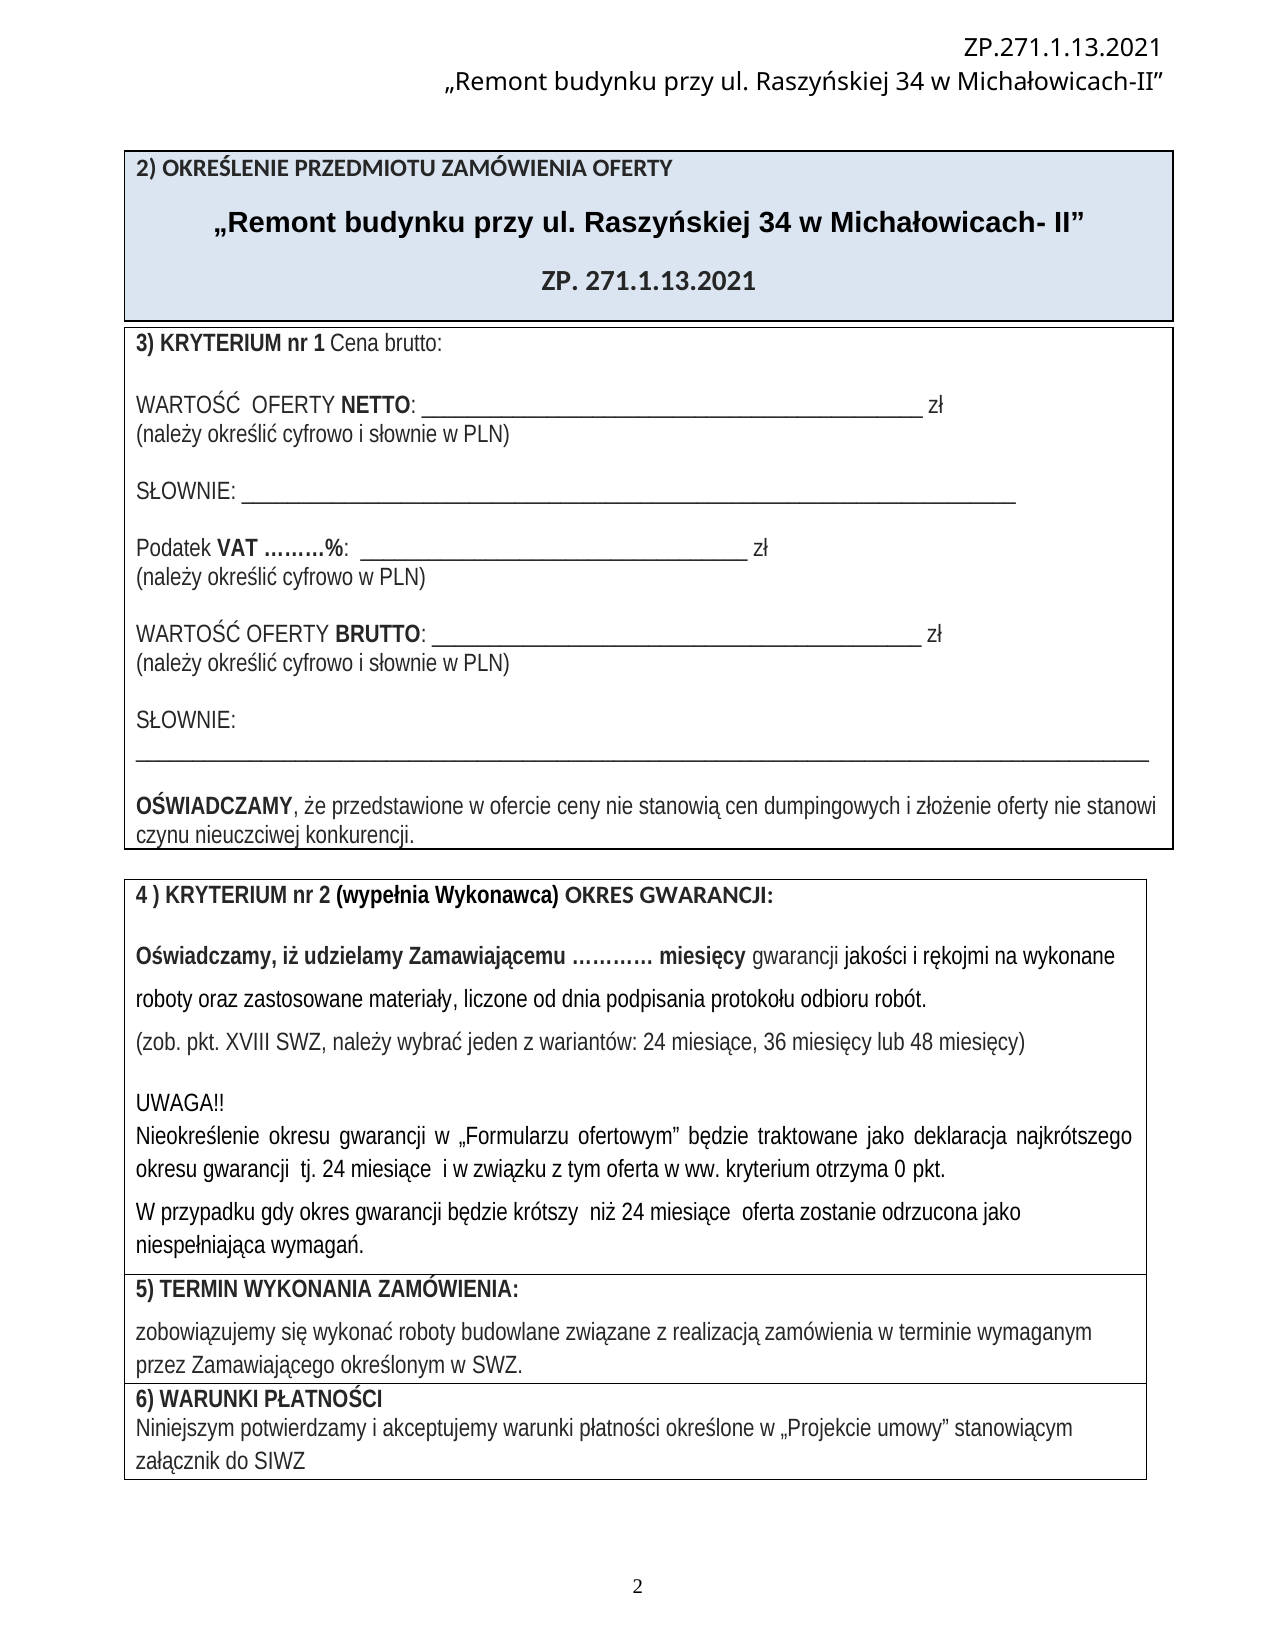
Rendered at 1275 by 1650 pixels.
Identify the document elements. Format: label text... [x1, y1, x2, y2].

table_cell 6) WARUNKI PŁATNOŚCI Niniejszym potwierdzamy i akceptujemy warunki płatności określone w „Projekcie umowy” stanowiącym załącznik do SIWZ [125, 1384, 1146, 1479]
table_header 4 ) KRYTERIUM nr 2 (wypełnia Wykonawca) OKRES GWARANCJI: Oświadczamy, iż udzielamy Zamawiającemu ………… miesięcy gwarancji jakości i rękojmi na wykonane roboty oraz zastosowane materiały, liczone od dnia podpisania protokołu odbioru robót. (zob. pkt. XVIII SWZ, należy wybrać jeden z wariantów: 24 miesiące, 36 miesięcy lub 48 miesięcy) UWAGA!! Nieokreślenie okresu gwarancji w „Formularzu ofertowym” będzie traktowane jako deklaracja najkrótszego okresu gwarancji tj. 24 miesiące i w związku z tym oferta w ww. kryterium otrzyma 0 pkt. W przypadku gdy okres gwarancji będzie krótszy niż 24 miesiące oferta zostanie odrzucona jako niespełniająca wymagań. [125, 880, 1146, 1273]
table_header 3) KRYTERIUM nr 1 Cena brutto: WARTOŚĆ OFERTY NETTO: ____________________________________________ zł (należy określić cyfrowo i słownie w PLN) SŁOWNIE: ____________________________________________________________________ Podatek VAT ………%: __________________________________ zł (należy określić cyfrowo w PLN) WARTOŚĆ OFERTY BRUTTO: ___________________________________________ zł (należy określić cyfrowo i słownie w PLN) SŁOWNIE: _________________________________________________________________________________________ OŚWIADCZAMY, że przedstawione w ofercie ceny nie stanowią cen dumpingowych i złożenie oferty nie stanowi czynu nieuczciwej konkurencji. [125, 328, 1172, 848]
table_header 2) OKREŚLENIE PRZEDMIOTU ZAMÓWIENIA OFERTY „Remont budynku przy ul. Raszyńskiej 34 w Michałowicach- II” ZP. 271.1.13.2021 [125, 152, 1172, 320]
table_cell 5) TERMIN WYKONANIA ZAMÓWIENIA: zobowiązujemy się wykonać roboty budowlane związane z realizacją zamówienia w terminie wymaganym przez Zamawiającego określonym w SWZ. [125, 1275, 1146, 1383]
